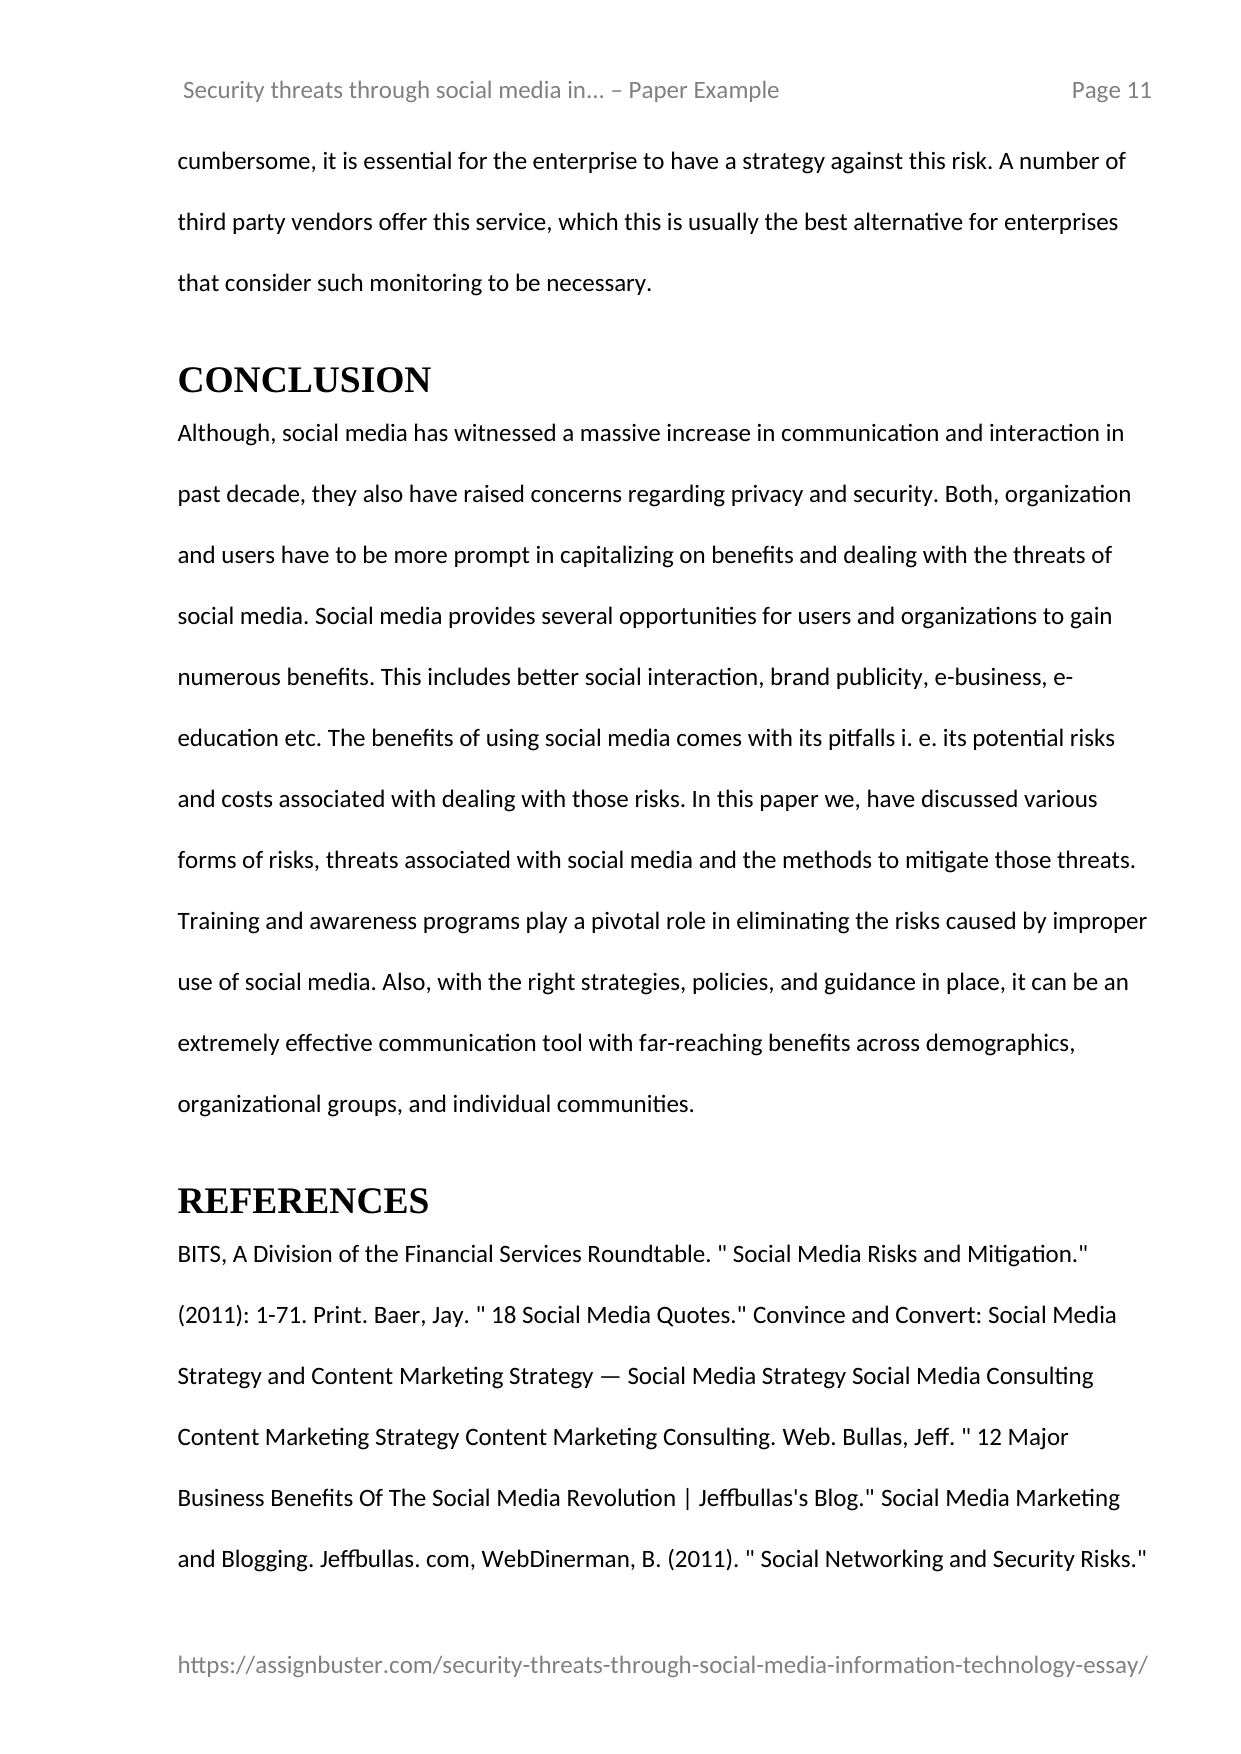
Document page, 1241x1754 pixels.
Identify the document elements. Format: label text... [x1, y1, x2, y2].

subtitle REFERENCES [177, 1179, 1152, 1222]
text Although, social media has witnessed a massive increase in communication and interaction in past decade, they also have raised concerns regarding privacy and security. Both, organization and users have to be more prompt in capitalizing on benefits and dealing with the threats of social media. Social media provides several opportunities for users and organizations to gain numerous benefits. This includes better social interaction, brand publicity, e-business, e-education etc. The benefits of using social media comes with its pitfalls i. e. its potential risks and costs associated with dealing with those risks. In this paper we, have discussed various forms of risks, threats associated with social media and the methods to mitigate those threats. Training and awareness programs play a pivotal role in eliminating the risks caused by improper use of social media. Also, with the right strategies, policies, and guidance in place, it can be an extremely effective communication tool with far-reaching benefits across demographics, organizational groups, and individual communities. [177, 417, 1152, 1119]
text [177, 145, 1152, 298]
subtitle CONCLUSION [177, 358, 1152, 401]
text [177, 1238, 1152, 1573]
